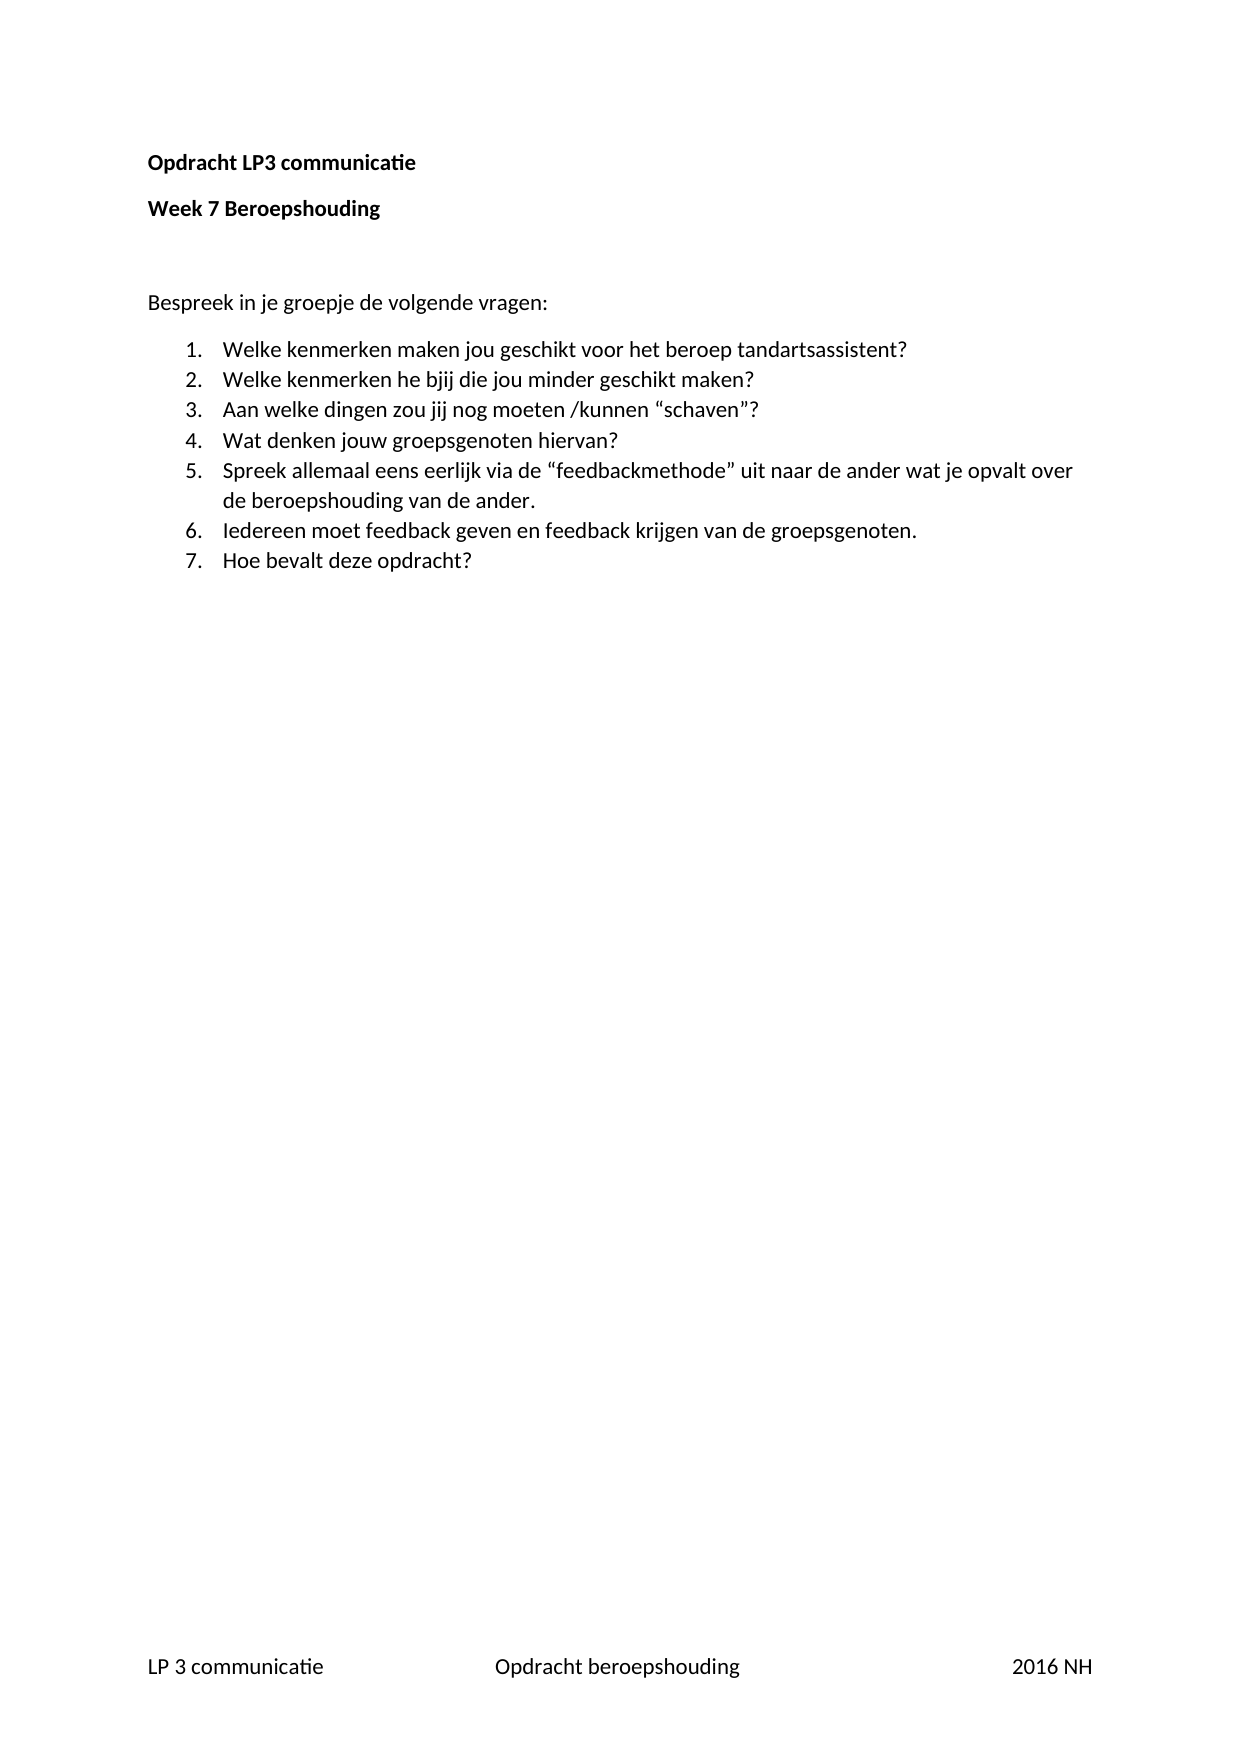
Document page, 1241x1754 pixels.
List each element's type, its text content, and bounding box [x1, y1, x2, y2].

list Iedereen moet feedback geven en feedback krijgen van de groepsgenoten. [185, 516, 1093, 544]
list Spreek allemaal eens eerlijk via de “feedbackmethode” uit naar de ander wat je opvalt over de beroepshouding van de ander. [185, 456, 1093, 514]
list Welke kenmerken he bjij die jou minder geschikt maken? [185, 365, 1093, 393]
text Opdracht LP3 communicatie [148, 148, 1093, 176]
list Welke kenmerken maken jou geschikt voor het beroep tandartsassistent? [185, 335, 1093, 363]
list Aan welke dingen zou jij nog moeten /kunnen “schaven”? [185, 396, 1093, 423]
text Week 7 Beroepshouding [148, 194, 1093, 222]
list Wat denken jouw groepsgenoten hiervan? [185, 426, 1093, 454]
text Bespreek in je groepje de volgende vragen: [148, 288, 1093, 316]
list Hoe bevalt deze opdracht? [185, 547, 1093, 574]
